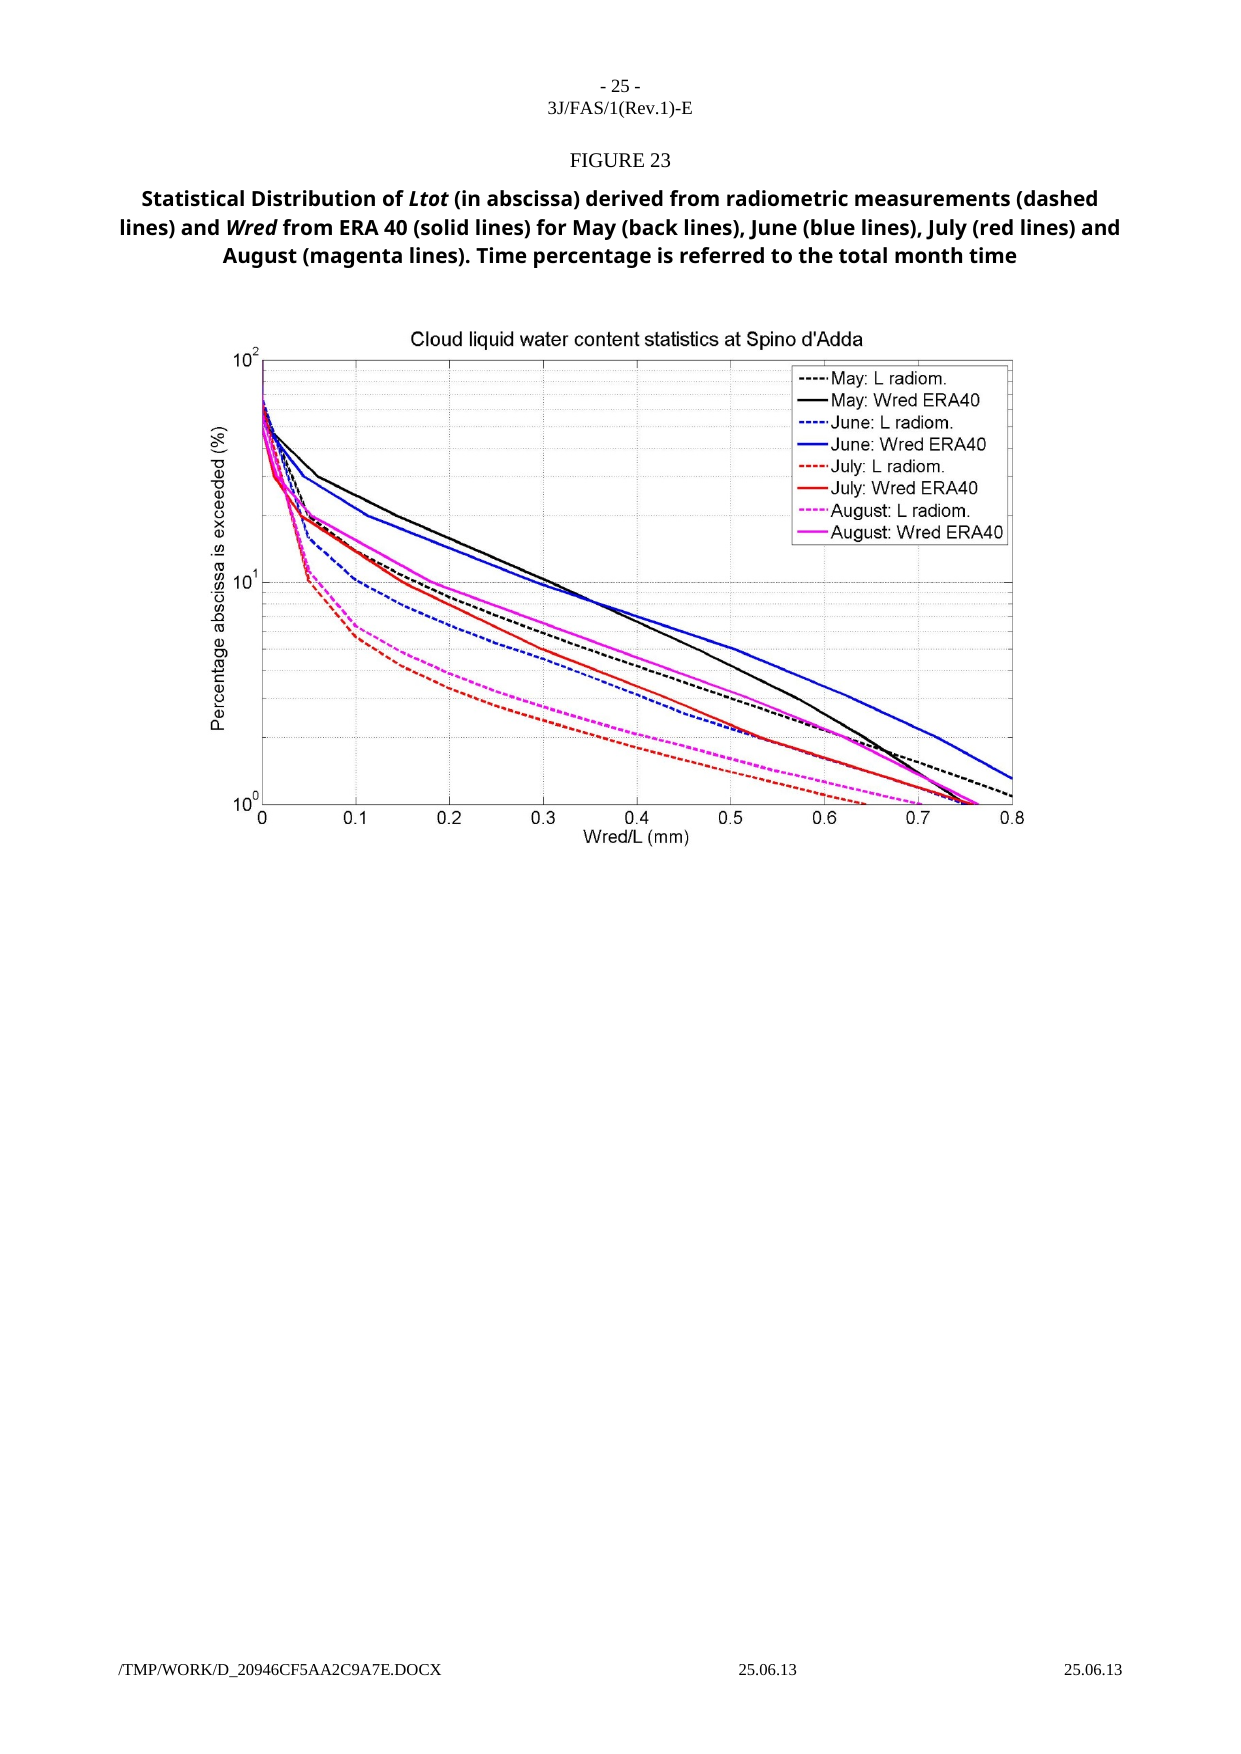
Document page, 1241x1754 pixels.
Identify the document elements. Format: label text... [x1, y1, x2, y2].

title Statistical Distribution of Ltot (in abscissa) derived from radiometric measurements (dashed lines) and Wred from ERA 40 (solid lines) for May (back lines), June (blue lines), July (red lines) and August (magenta lines). Time percentage is referred to the total month time [118, 184, 1122, 269]
text Figure 23 [118, 148, 1122, 172]
picture [136, 319, 1104, 864]
